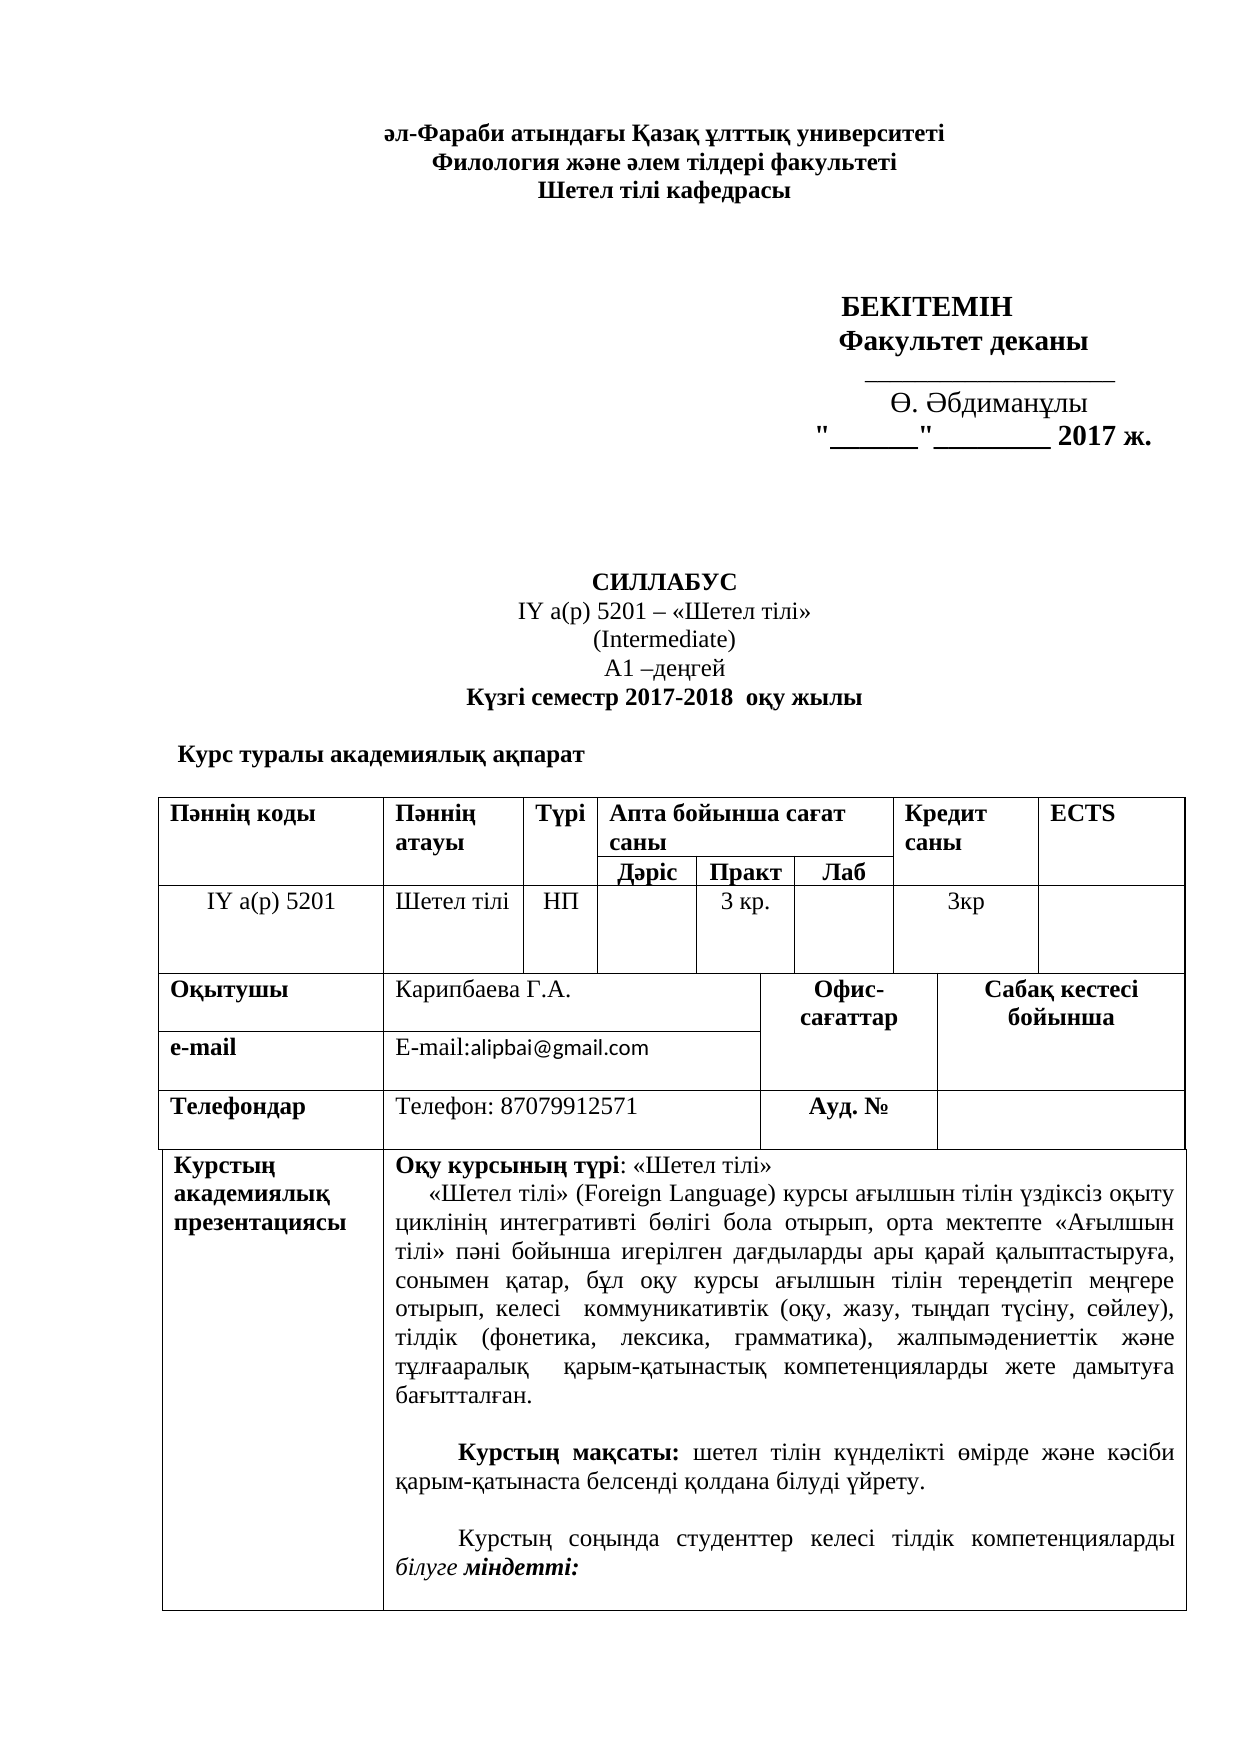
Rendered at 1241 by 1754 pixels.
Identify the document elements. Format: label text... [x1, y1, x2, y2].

table_header Түрі [524, 798, 597, 885]
table_header Пәннің коды [159, 798, 383, 885]
table_cell НП [524, 886, 597, 973]
text СИЛЛАБУС [177, 567, 1152, 596]
table_cell Офис-сағаттар [761, 974, 937, 1090]
text Шетел тілі кафедрасы [177, 176, 1152, 204]
text Факультет деканы [177, 323, 1152, 356]
text Ө. Әбдиманұлы [177, 385, 1152, 418]
text "______"________ 2017 ж. [177, 418, 1152, 452]
table_cell Телефон: 87079912571 [384, 1091, 760, 1149]
table_cell Телефондар [159, 1091, 383, 1149]
text ____________________ [177, 356, 1152, 385]
table_cell Дәріс [598, 857, 696, 885]
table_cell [163, 1150, 383, 1610]
table_cell Сабақ кестесі бойынша [938, 974, 1184, 1090]
text БЕКІТЕМІН [177, 289, 1152, 323]
table_cell Карипбаева Г.А. [384, 974, 760, 1031]
text (Intermediate) [177, 624, 1152, 653]
text Курс туралы академиялық ақпарат [177, 739, 1152, 768]
table_cell IY a(p) 5201 [159, 886, 383, 973]
table_header Апта бойынша сағат саны [598, 798, 893, 856]
table_header ECTS [1039, 798, 1184, 885]
table_cell 3кр [894, 886, 1038, 973]
table_cell Оқытушы [159, 974, 383, 1031]
text А1 –деңгей [177, 653, 1152, 682]
table_header Пәннің атауы [384, 798, 523, 885]
text Филология және әлем тілдері факультеті [177, 147, 1152, 176]
text әл-Фараби атындағы Қазақ ұлттық университеті [177, 118, 1152, 147]
table_cell Лаб [795, 857, 893, 885]
table_cell e-mail [159, 1032, 383, 1090]
table_cell 3 кр. [697, 886, 794, 973]
table_cell Ауд. № [761, 1091, 937, 1149]
text Күзгі семестр 2017-2018 оқу жылы [177, 682, 1152, 711]
text IY a(p) 5201 – «Шетел тілі» [177, 596, 1152, 624]
table_cell E-mail:alipbai@gmail.com [384, 1032, 760, 1090]
table_cell Шетел тілі [384, 886, 523, 973]
table_cell [938, 1091, 1184, 1149]
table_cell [384, 1150, 1186, 1610]
table_cell Практ [697, 857, 794, 885]
table_header Кредит саны [894, 798, 1038, 885]
table_cell [1039, 886, 1184, 973]
table_cell [598, 886, 696, 973]
table_cell [795, 886, 893, 973]
